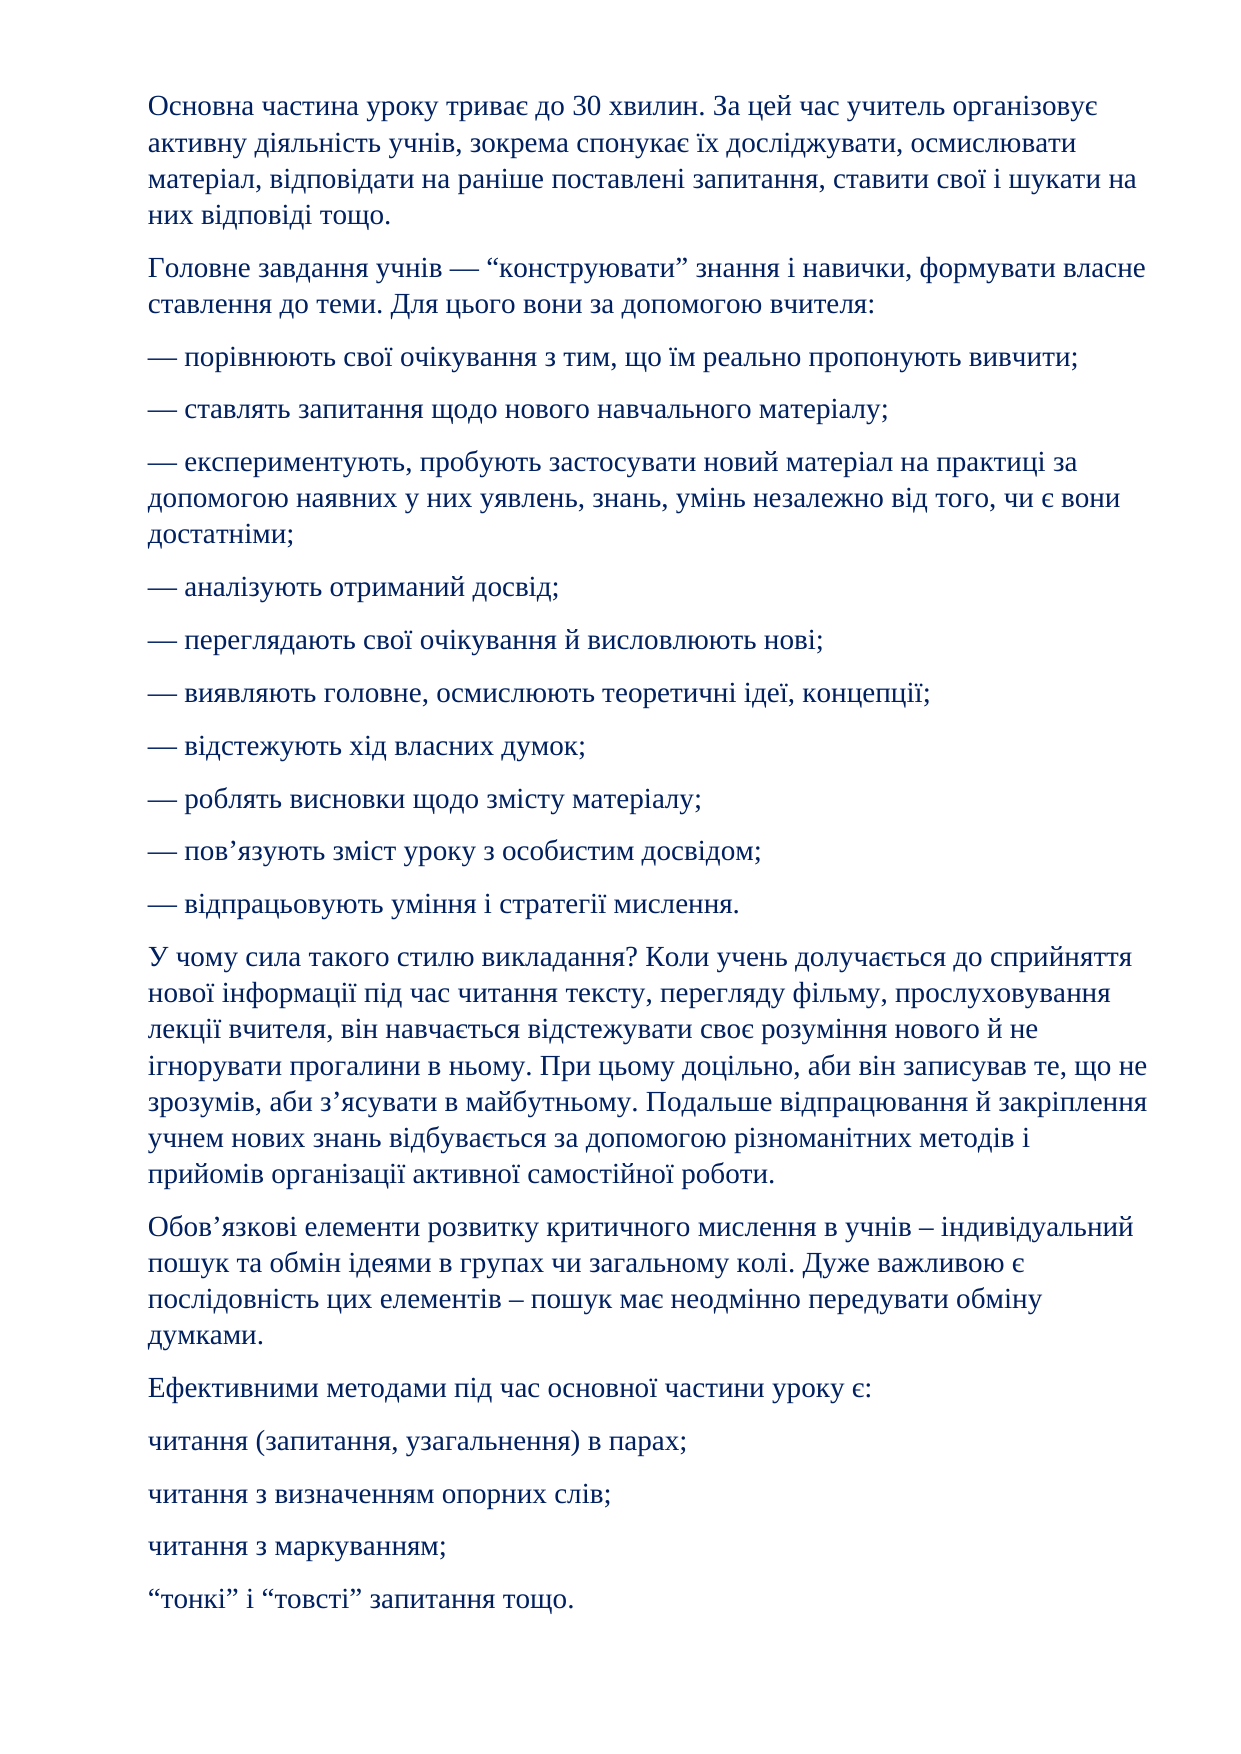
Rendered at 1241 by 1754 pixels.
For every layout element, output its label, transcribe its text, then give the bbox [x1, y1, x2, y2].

text У чому сила такого стилю викладання? Коли учень долучається до сприйняття нової інформації під час читання тексту, перегляду фільму, прослуховування лекції вчителя, він навчається відстежувати своє розуміння нового й не ігнорувати прогалини в ньому. При цьому доцільно, аби він записував те, що не зрозумів, аби з’ясувати в майбутньому. Подальше відпрацювання й закріплення учнем нових знань відбувається за допомогою різноманітних методів і прийомів організації активної самостійної роботи. [148, 939, 1152, 1189]
text — переглядають свої очікування й висловлюють нові; [148, 622, 1152, 656]
text Основна частина уроку триває до 30 хвилин. За цей час учитель організовує активну діяльність учнів, зокрема спонукає їх досліджувати, осмислювати матеріал, відповідати на раніше поставлені запитання, ставити свої і шукати на них відповіді тощо. [148, 88, 1152, 231]
text — роблять висновки щодо змісту матеріалу; [148, 781, 1152, 814]
text — відпрацьовують уміння і стратегії мислення. [148, 886, 1152, 920]
text — пов’язують зміст уроку з особистим досвідом; [148, 833, 1152, 867]
text Обов’язкові елементи розвитку критичного мислення в учнів – індивідуальний пошук та обмін ідеями в групах чи загальному колі. Дуже важливою є послідовність цих елементів – пошук має неодмінно передувати обміну думками. [148, 1209, 1152, 1351]
text — аналізують отриманий досвід; [148, 569, 1152, 603]
text — експериментують, пробують застосувати новий матеріал на практиці за допомогою наявних у них уявлень, знань, умінь незалежно від того, чи є вони достатніми; [148, 444, 1152, 550]
text Ефективними методами під час основної частини уроку є: [148, 1370, 1152, 1404]
text — відстежують хід власних думок; [148, 728, 1152, 761]
text — порівнюють свої очікування з тим, що їм реально пропонують вивчити; [148, 339, 1152, 372]
text читання (запитання, узагальнення) в парах; [148, 1423, 1152, 1456]
text читання з визначенням опорних слів; [148, 1476, 1152, 1509]
text — виявляють головне, осмислюють теоретичні ідеї, концепції; [148, 675, 1152, 709]
text — ставлять запитання щодо нового навчального матеріалу; [148, 392, 1152, 425]
text читання з маркуванням; [148, 1528, 1152, 1562]
text “тонкі” і “товсті” запитання тощо. [148, 1581, 1152, 1615]
text Головне завдання учнів — “конструювати” знання і навички, формувати власне ставлення до теми. Для цього вони за допомогою вчителя: [148, 250, 1152, 319]
